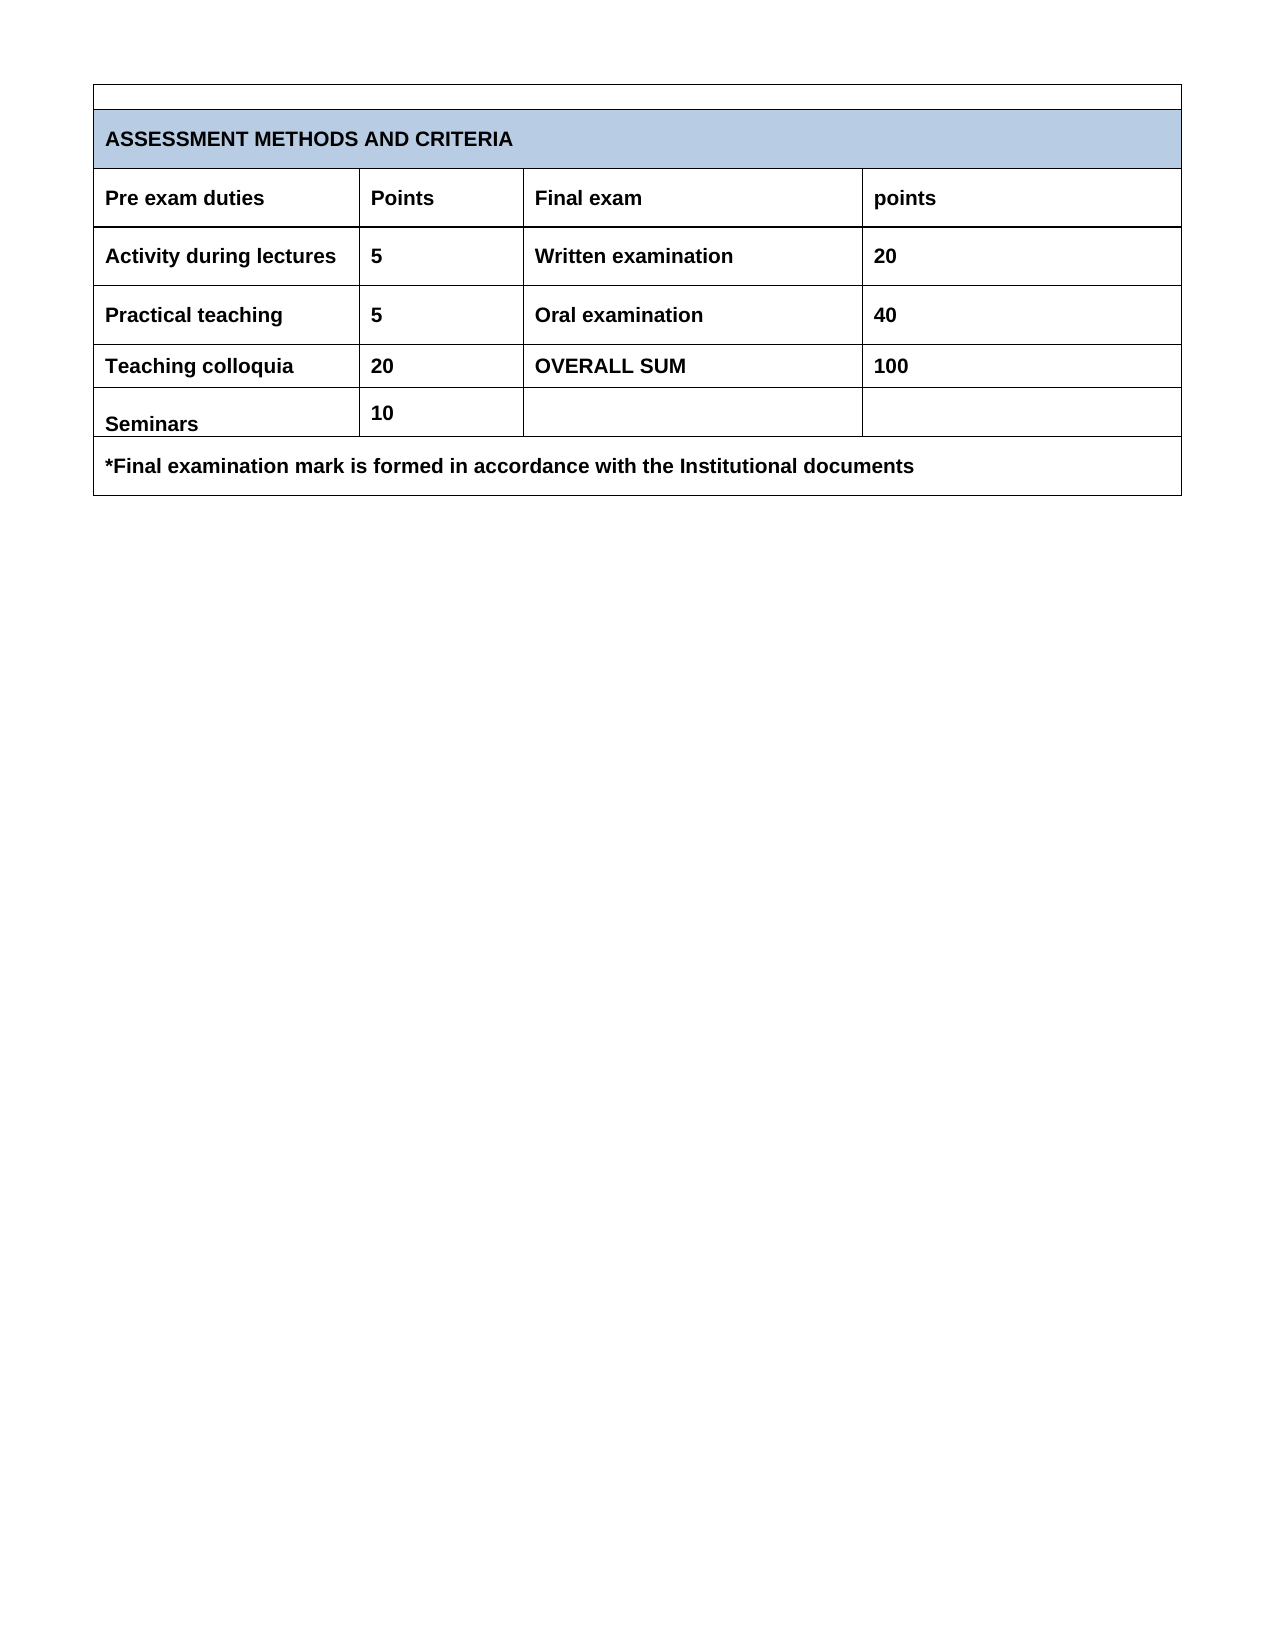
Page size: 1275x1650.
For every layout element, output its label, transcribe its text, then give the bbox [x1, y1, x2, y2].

table_cell 10 [360, 388, 523, 436]
table_cell 20 [360, 345, 523, 387]
table_cell Written examination [524, 228, 862, 285]
table_cell ASSESSMENT METHODS AND CRITERIA [94, 110, 1181, 168]
table_cell 5 [360, 228, 523, 285]
table_cell Pre exam duties [94, 169, 359, 226]
table_cell points [863, 169, 1181, 226]
table_cell 20 [863, 228, 1181, 285]
table_cell Teaching colloquia [94, 345, 359, 387]
table_cell Oral examination [524, 286, 862, 343]
table_cell 40 [863, 286, 1181, 343]
table_cell 5 [360, 286, 523, 343]
table_cell Activity during lectures [94, 228, 359, 285]
table_cell 100 [863, 345, 1181, 387]
table_cell [863, 388, 1181, 436]
table_cell Practical teaching [94, 286, 359, 343]
table_cell Final exam [524, 169, 862, 226]
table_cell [94, 85, 1181, 109]
table_cell *Final examination mark is formed in accordance with the Institutional documents [94, 437, 1181, 495]
table_cell [524, 388, 862, 436]
table_cell Seminars [94, 388, 359, 436]
table_cell OVERALL SUM [524, 345, 862, 387]
table_cell Points [360, 169, 523, 226]
